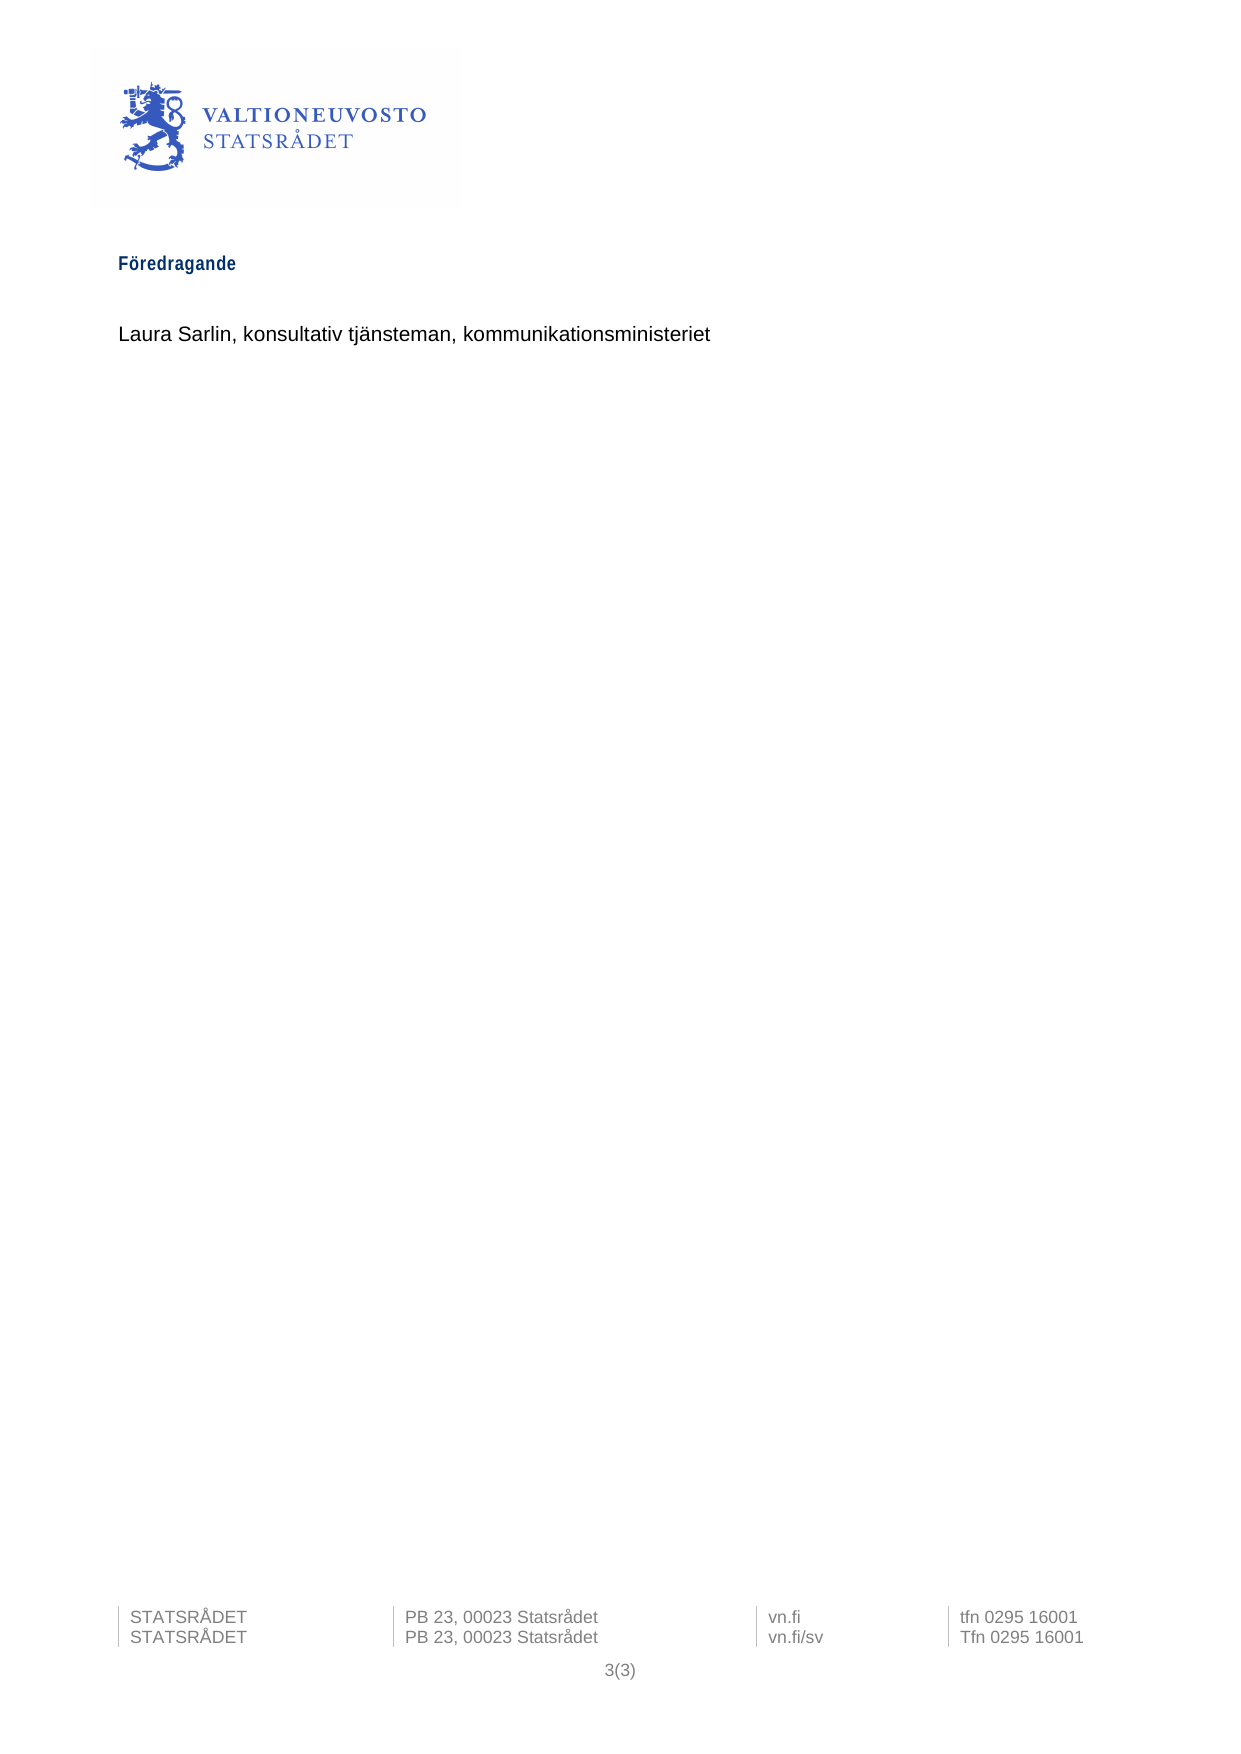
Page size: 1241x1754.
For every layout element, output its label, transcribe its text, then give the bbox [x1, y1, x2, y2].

picture [89, 49, 461, 207]
text Laura Sarlin, konsultativ tjänsteman, kommunikationsministeriet [118, 316, 1122, 346]
subtitle Föredragande [118, 251, 1122, 291]
